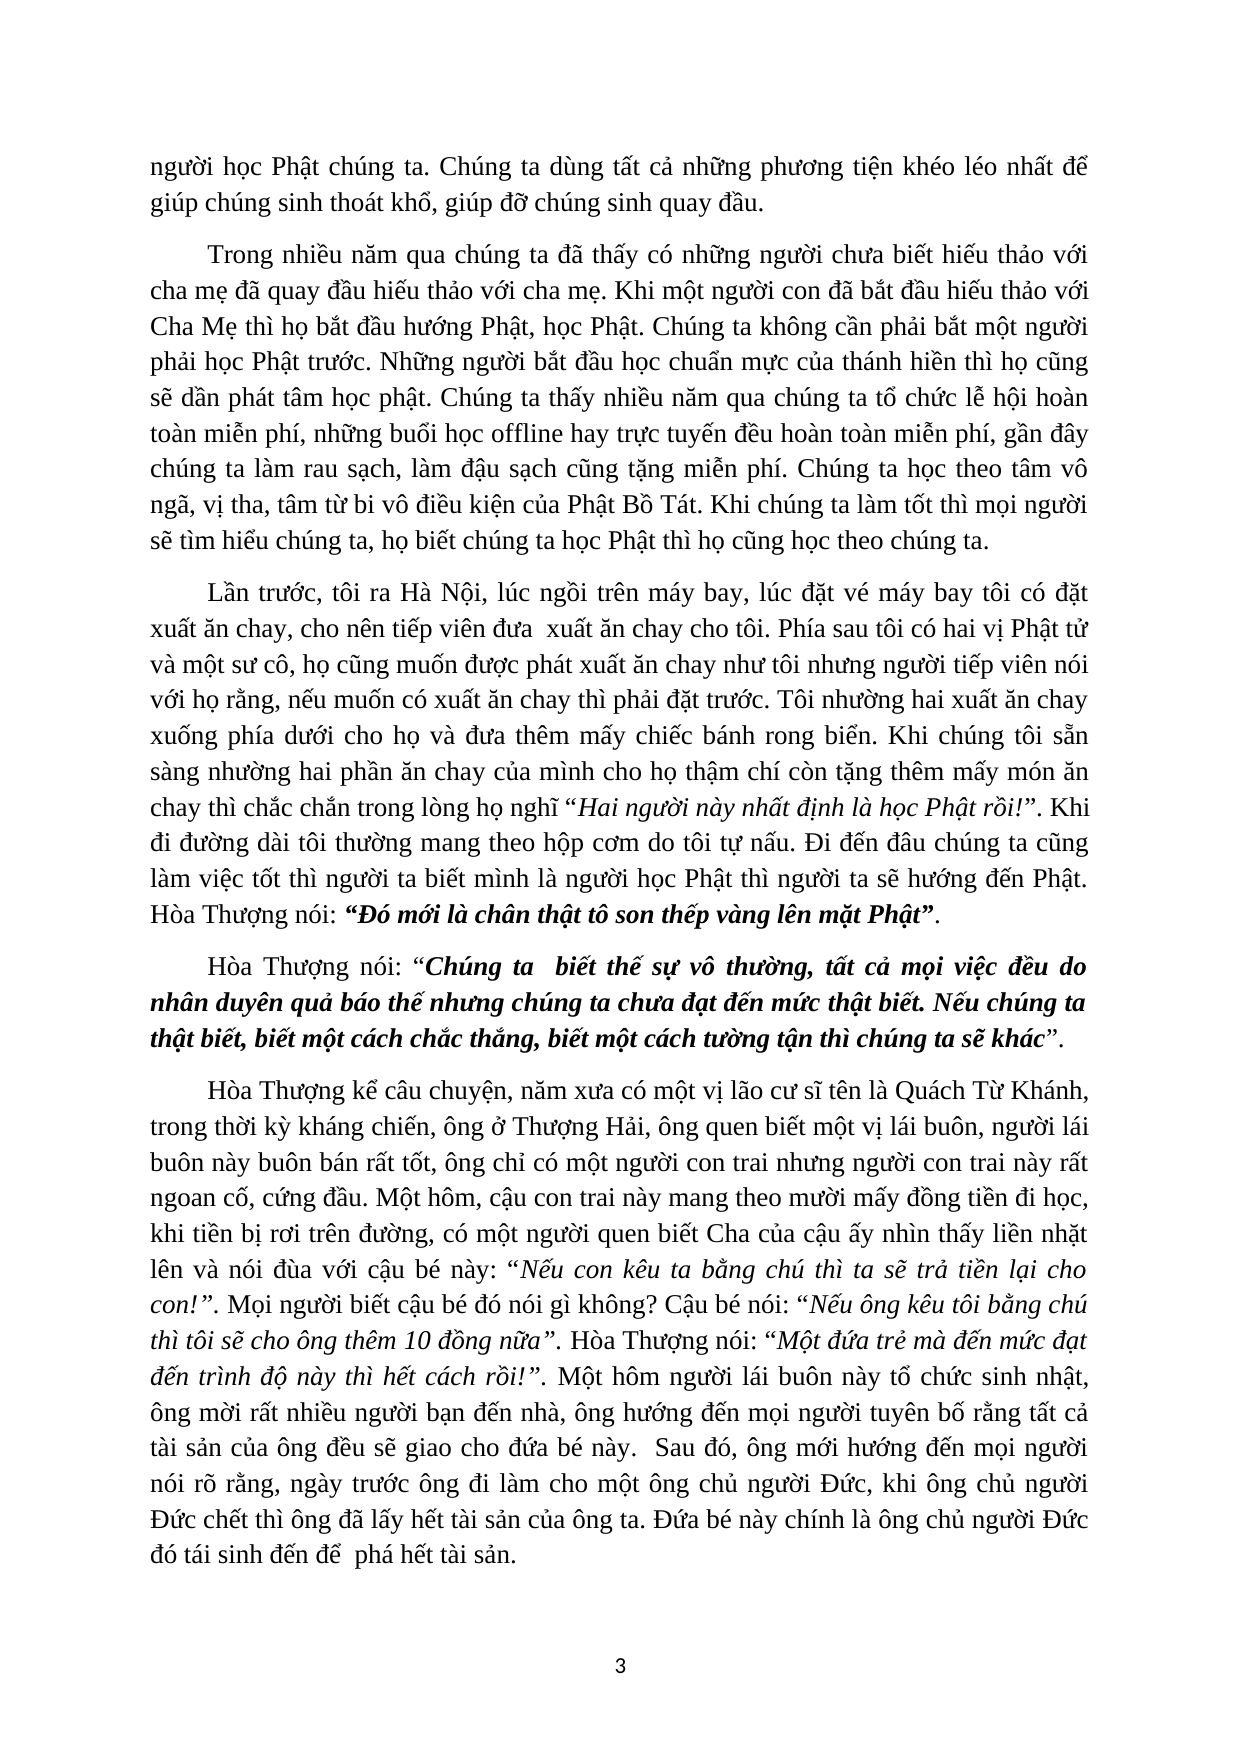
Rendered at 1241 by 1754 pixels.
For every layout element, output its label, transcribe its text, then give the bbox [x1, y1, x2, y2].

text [150, 150, 1090, 217]
text Hòa Thượng nói: “Chúng ta biết thế sự vô thường, tất cả mọi việc đều do nhân duyên quả báo thế nhưng chúng ta chưa đạt đến mức thật biết. Nếu chúng ta thật biết, biết một cách chắc thắng, biết một cách tường tận thì chúng ta sẽ khác”. [150, 950, 1090, 1053]
text Lần trước, tôi ra Hà Nội, lúc ngồi trên máy bay, lúc đặt vé máy bay tôi có đặt xuất ăn chay, cho nên tiếp viên đưa xuất ăn chay cho tôi. Phía sau tôi có hai vị Phật tử và một sư cô, họ cũng muốn được phát xuất ăn chay như tôi nhưng người tiếp viên nói với họ rằng, nếu muốn có xuất ăn chay thì phải đặt trước. Tôi nhường hai xuất ăn chay xuống phía dưới cho họ và đưa thêm mấy chiếc bánh rong biển. Khi chúng tôi sẵn sàng nhường hai phần ăn chay của mình cho họ thậm chí còn tặng thêm mấy món ăn chay thì chắc chắn trong lòng họ nghĩ “Hai người này nhất định là học Phật rồi!”. Khi đi đường dài tôi thường mang theo hộp cơm do tôi tự nấu. Đi đến đâu chúng ta cũng làm việc tốt thì người ta biết mình là người học Phật thì người ta sẽ hướng đến Phật. Hòa Thượng nói: “Đó mới là chân thật tô son thếp vàng lên mặt Phật”. [150, 576, 1090, 929]
text Trong nhiều năm qua chúng ta đã thấy có những người chưa biết hiếu thảo với cha mẹ đã quay đầu hiếu thảo với cha mẹ. Khi một người con đã bắt đầu hiếu thảo với Cha Mẹ thì họ bắt đầu hướng Phật, học Phật. Chúng ta không cần phải bắt một người phải học Phật trước. Những người bắt đầu học chuẩn mực của thánh hiền thì họ cũng sẽ dần phát tâm học phật. Chúng ta thấy nhiều năm qua chúng ta tổ chức lễ hội hoàn toàn miễn phí, những buổi học offline hay trực tuyến đều hoàn toàn miễn phí, gần đây chúng ta làm rau sạch, làm đậu sạch cũng tặng miễn phí. Chúng ta học theo tâm vô ngã, vị tha, tâm từ bi vô điều kiện của Phật Bồ Tát. Khi chúng ta làm tốt thì mọi người sẽ tìm hiểu chúng ta, họ biết chúng ta học Phật thì họ cũng học theo chúng ta. [150, 238, 1090, 555]
text Hòa Thượng kể câu chuyện, năm xưa có một vị lão cư sĩ tên là Quách Từ Khánh, trong thời kỳ kháng chiến, ông ở Thượng Hải, ông quen biết một vị lái buôn, người lái buôn này buôn bán rất tốt, ông chỉ có một người con trai nhưng người con trai này rất ngoan cố, cứng đầu. Một hôm, cậu con trai này mang theo mười mấy đồng tiền đi học, khi tiền bị rơi trên đường, có một người quen biết Cha của cậu ấy nhìn thấy liền nhặt lên và nói đùa với cậu bé này: “Nếu con kêu ta bằng chú thì ta sẽ trả tiền lại cho con!”. Mọi người biết cậu bé đó nói gì không? Cậu bé nói: “Nếu ông kêu tôi bằng chú thì tôi sẽ cho ông thêm 10 đồng nữa”. Hòa Thượng nói: “Một đứa trẻ mà đến mức đạt đến trình độ này thì hết cách rồi!”. Một hôm người lái buôn này tổ chức sinh nhật, ông mời rất nhiều người bạn đến nhà, ông hướng đến mọi người tuyên bố rằng tất cả tài sản của ông đều sẽ giao cho đứa bé này. Sau đó, ông mới hướng đến mọi người nói rõ rằng, ngày trước ông đi làm cho một ông chủ người Đức, khi ông chủ người Đức chết thì ông đã lấy hết tài sản của ông ta. Đứa bé này chính là ông chủ người Đức đó tái sinh đến để phá hết tài sản. [150, 1074, 1090, 1570]
